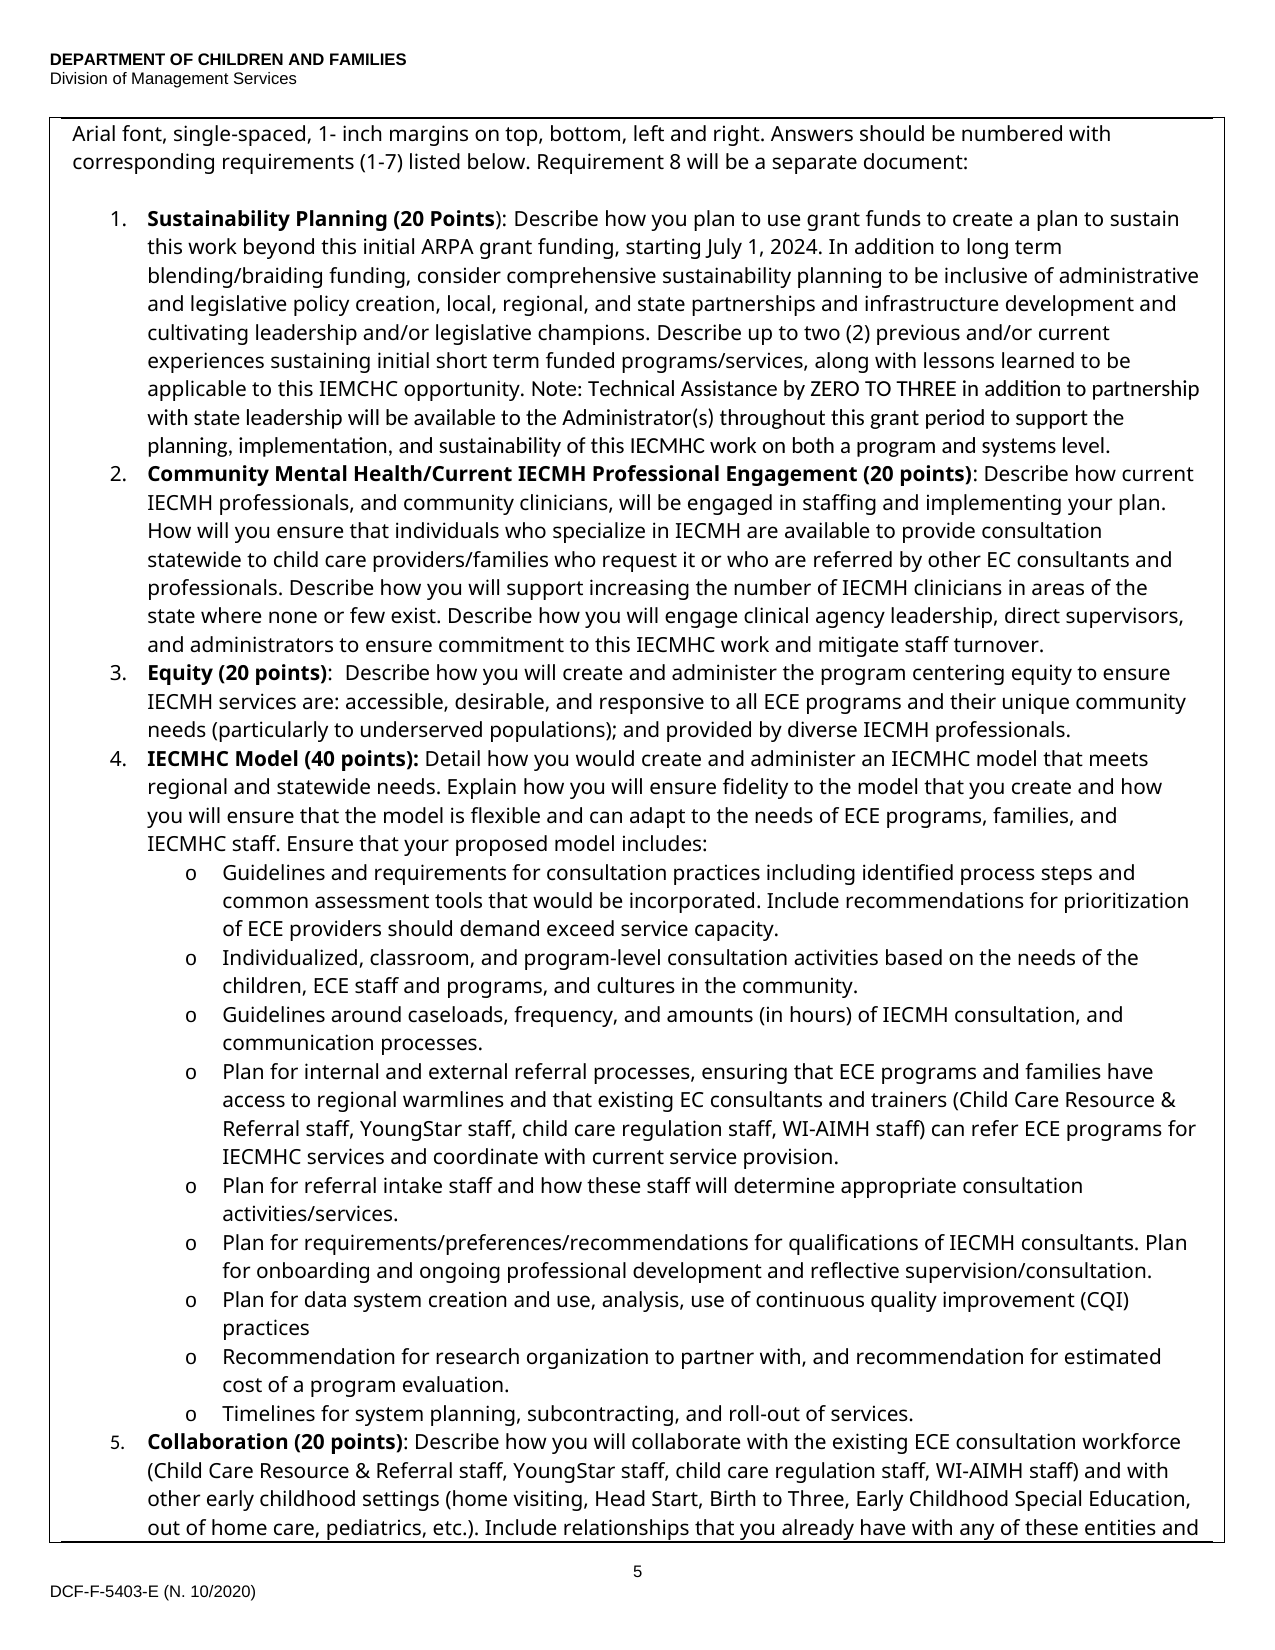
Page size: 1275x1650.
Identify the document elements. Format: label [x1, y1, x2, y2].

table_header [50, 118, 1224, 1542]
